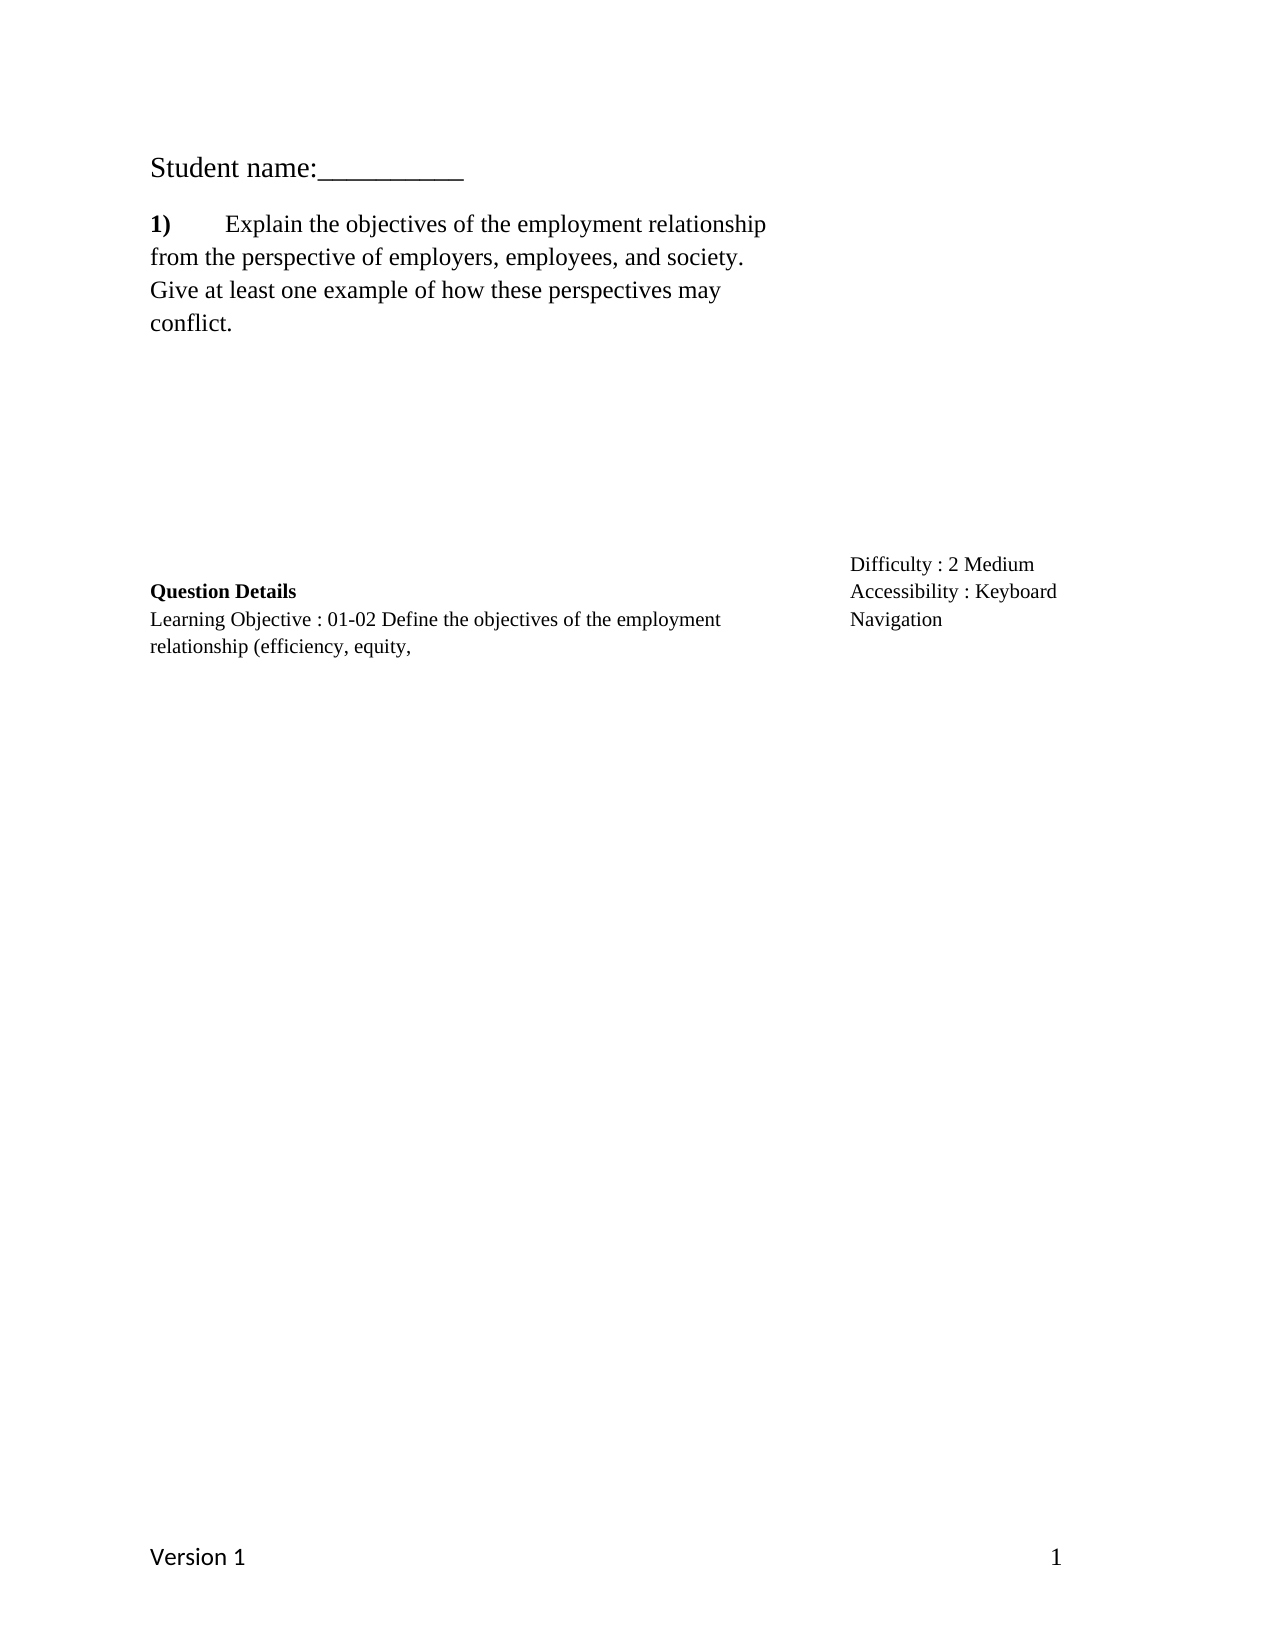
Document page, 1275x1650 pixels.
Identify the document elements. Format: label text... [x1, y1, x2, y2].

text Question Details Learning Objective : 01-02 Define the objectives of the employment relationship (efficiency, equity, Difficulty : 2 Medium Accessibility : Keyboard Navigation [850, 552, 1125, 631]
text Question Details Learning Objective : 01-02 Define the objectives of the employment relationship (efficiency, equity, Difficulty : 2 Medium Accessibility : Keyboard Navigation [150, 552, 775, 658]
text 1) Explain the objectives of the employment relationship from the perspective of employers, employees, and society. Give at least one example of how these perspectives may conflict. [150, 209, 775, 337]
text Student name:__________ [150, 150, 775, 183]
